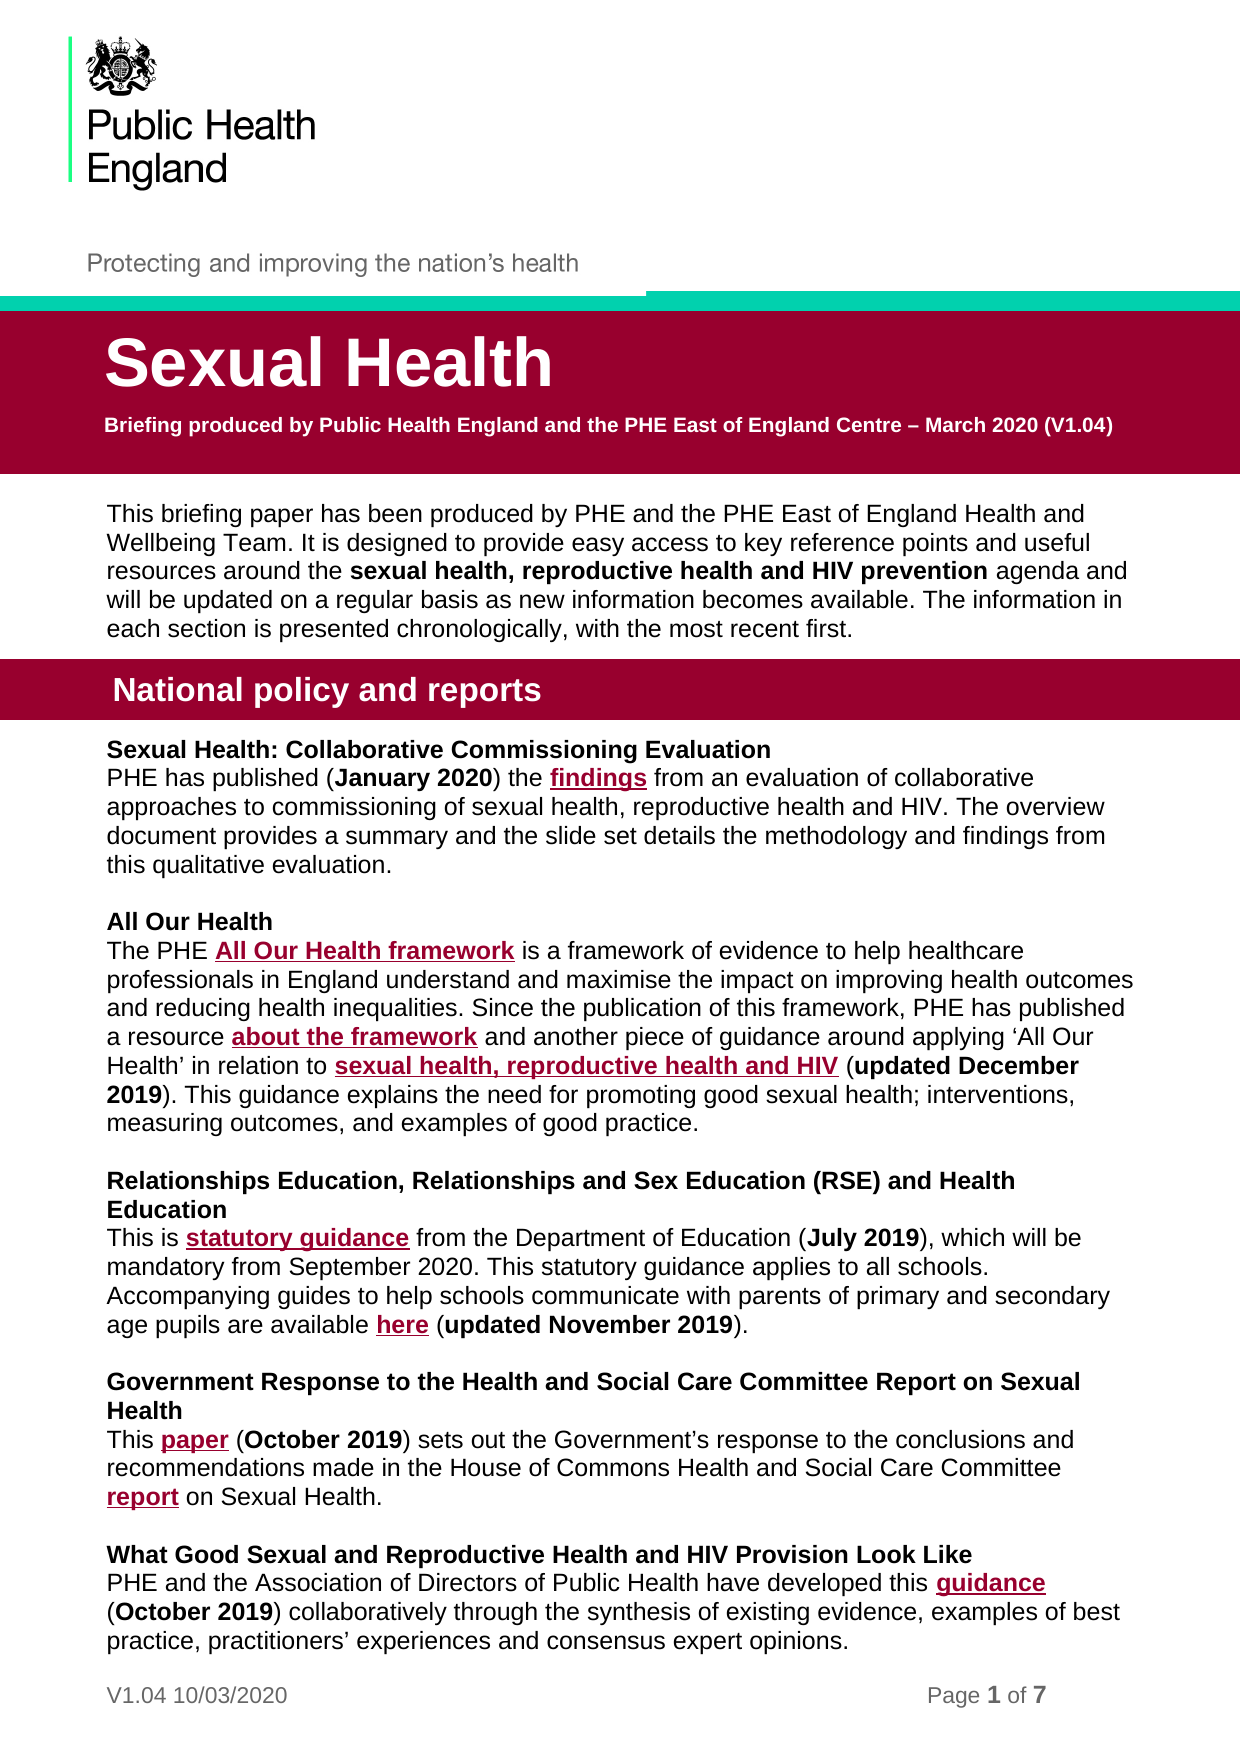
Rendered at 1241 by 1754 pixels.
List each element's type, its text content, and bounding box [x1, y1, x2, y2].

picture [0, 0, 647, 296]
text Government Response to the Health and Social Care Committee Report on Sexual Health [106, 1367, 1137, 1424]
text Sexual Health: Collaborative Commissioning Evaluation [106, 734, 1137, 763]
table_header [0, 291, 1240, 311]
text PHE and the Association of Directors of Public Health have developed this guidance (October 2019) collaboratively through the synthesis of existing evidence, examples of best practice, practitioners’ experiences and consensus expert opinions. [106, 1568, 1137, 1654]
text Relationships Education, Relationships and Sex Education (RSE) and Health Education [106, 1166, 1137, 1223]
text This is statutory guidance from the Department of Education (July 2019), which will be mandatory from September 2020. This statutory guidance applies to all schools. Accompanying guides to help schools communicate with parents of primary and secondary age pupils are available here (updated November 2019). [106, 1223, 1137, 1338]
text PHE has published (January 2020) the findings from an evaluation of collaborative approaches to commissioning of sexual health, reproductive health and HIV. The overview document provides a summary and the slide set details the methodology and findings from this qualitative evaluation. [106, 763, 1137, 878]
text This paper (October 2019) sets out the Government’s response to the conclusions and recommendations made in the House of Commons Health and Social Care Committee report on Sexual Health. [106, 1424, 1137, 1511]
text This briefing paper has been produced by PHE and the PHE East of England Health and Wellbeing Team. It is designed to provide easy access to key reference points and useful resources around the sexual health, reproductive health and HIV prevention agenda and will be updated on a regular basis as new information becomes available. The information in each section is presented chronologically, with the most recent first. [106, 499, 1137, 642]
text The PHE All Our Health framework is a framework of evidence to help healthcare professionals in England understand and maximise the impact on improving health outcomes and reducing health inequalities. Since the publication of this framework, PHE has published a resource about the framework and another piece of guidance around applying ‘All Our Health’ in relation to sexual health, reproductive health and HIV (updated December 2019). This guidance explains the need for promoting good sexual health; interventions, measuring outcomes, and examples of good practice. [106, 936, 1137, 1137]
table_cell [0, 311, 1240, 474]
text All Our Health [106, 907, 1137, 936]
text What Good Sexual and Reproductive Health and HIV Provision Look Like [106, 1539, 1137, 1568]
table_header National policy and reports [0, 659, 1240, 720]
